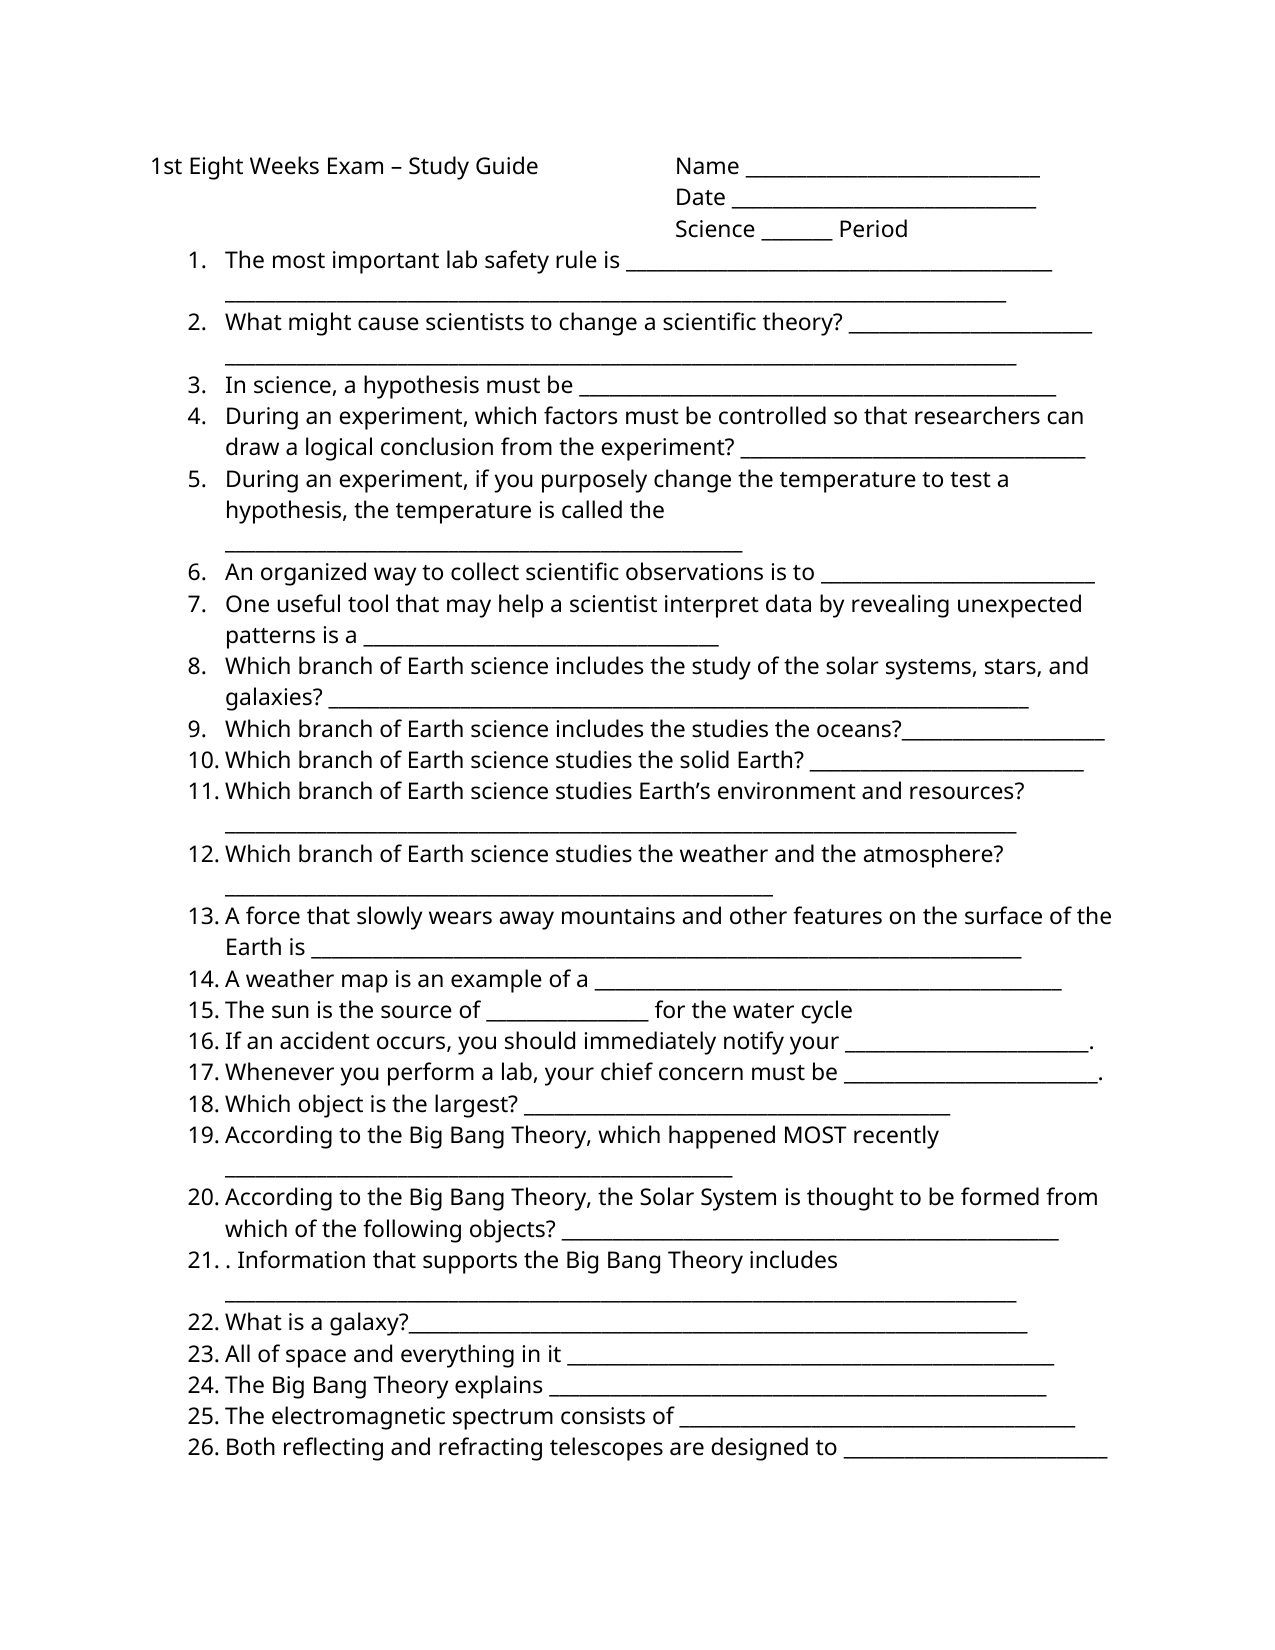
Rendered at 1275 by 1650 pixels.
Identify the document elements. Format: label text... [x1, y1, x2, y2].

text 1st Eight Weeks Exam – Study Guide Name _____________________________ [150, 150, 1125, 181]
list What is a galaxy?_____________________________________________________________ [187, 1306, 1125, 1337]
list According to the Big Bang Theory, which happened MOST recently __________________________________________________ [187, 1119, 1125, 1181]
list Both reflecting and refracting telescopes are designed to __________________________ [187, 1431, 1125, 1462]
list Which branch of Earth science studies Earth’s environment and resources? ______________________________________________________________________________ [187, 775, 1125, 837]
list According to the Big Bang Theory, the Solar System is thought to be formed from which of the following objects? _________________________________________________ [187, 1181, 1125, 1244]
text Science _______ Period [150, 212, 1125, 244]
list The electromagnetic spectrum consists of _______________________________________ [187, 1400, 1125, 1431]
list . Information that supports the Big Bang Theory includes ______________________________________________________________________________ [187, 1244, 1125, 1306]
list The most important lab safety rule is __________________________________________ _____________________________________________________________________________ [187, 244, 1125, 306]
list All of space and everything in it ________________________________________________ [187, 1337, 1125, 1369]
list A weather map is an example of a ______________________________________________ [187, 962, 1125, 994]
list One useful tool that may help a scientist interpret data by revealing unexpected patterns is a ___________________________________ [187, 587, 1125, 650]
list If an accident occurs, you should immediately notify your ________________________. [187, 1025, 1125, 1056]
list Which branch of Earth science studies the weather and the atmosphere? ______________________________________________________ [187, 837, 1125, 900]
text Date ______________________________ [150, 181, 1125, 212]
list The sun is the source of ________________ for the water cycle [187, 994, 1125, 1025]
list Whenever you perform a lab, your chief concern must be _________________________. [187, 1056, 1125, 1087]
list The Big Bang Theory explains _________________________________________________ [187, 1369, 1125, 1400]
list Which branch of Earth science includes the study of the solar systems, stars, and galaxies? _____________________________________________________________________ [187, 650, 1125, 712]
list What might cause scientists to change a scientific theory? ________________________ [187, 306, 1125, 337]
list During an experiment, if you purposely change the temperature to test a hypothesis, the temperature is called the ___________________________________________________ [187, 462, 1125, 556]
text ______________________________________________________________________________ [225, 337, 1125, 369]
list A force that slowly wears away mountains and other features on the surface of the Earth is ______________________________________________________________________ [187, 900, 1125, 962]
list Which branch of Earth science includes the studies the oceans?____________________ [187, 712, 1125, 744]
list Which object is the largest? __________________________________________ [187, 1087, 1125, 1119]
list An organized way to collect scientific observations is to ___________________________ [187, 556, 1125, 587]
list In science, a hypothesis must be _______________________________________________ [187, 369, 1125, 400]
list Which branch of Earth science studies the solid Earth? ___________________________ [187, 744, 1125, 775]
list During an experiment, which factors must be controlled so that researchers can draw a logical conclusion from the experiment? __________________________________ [187, 400, 1125, 462]
